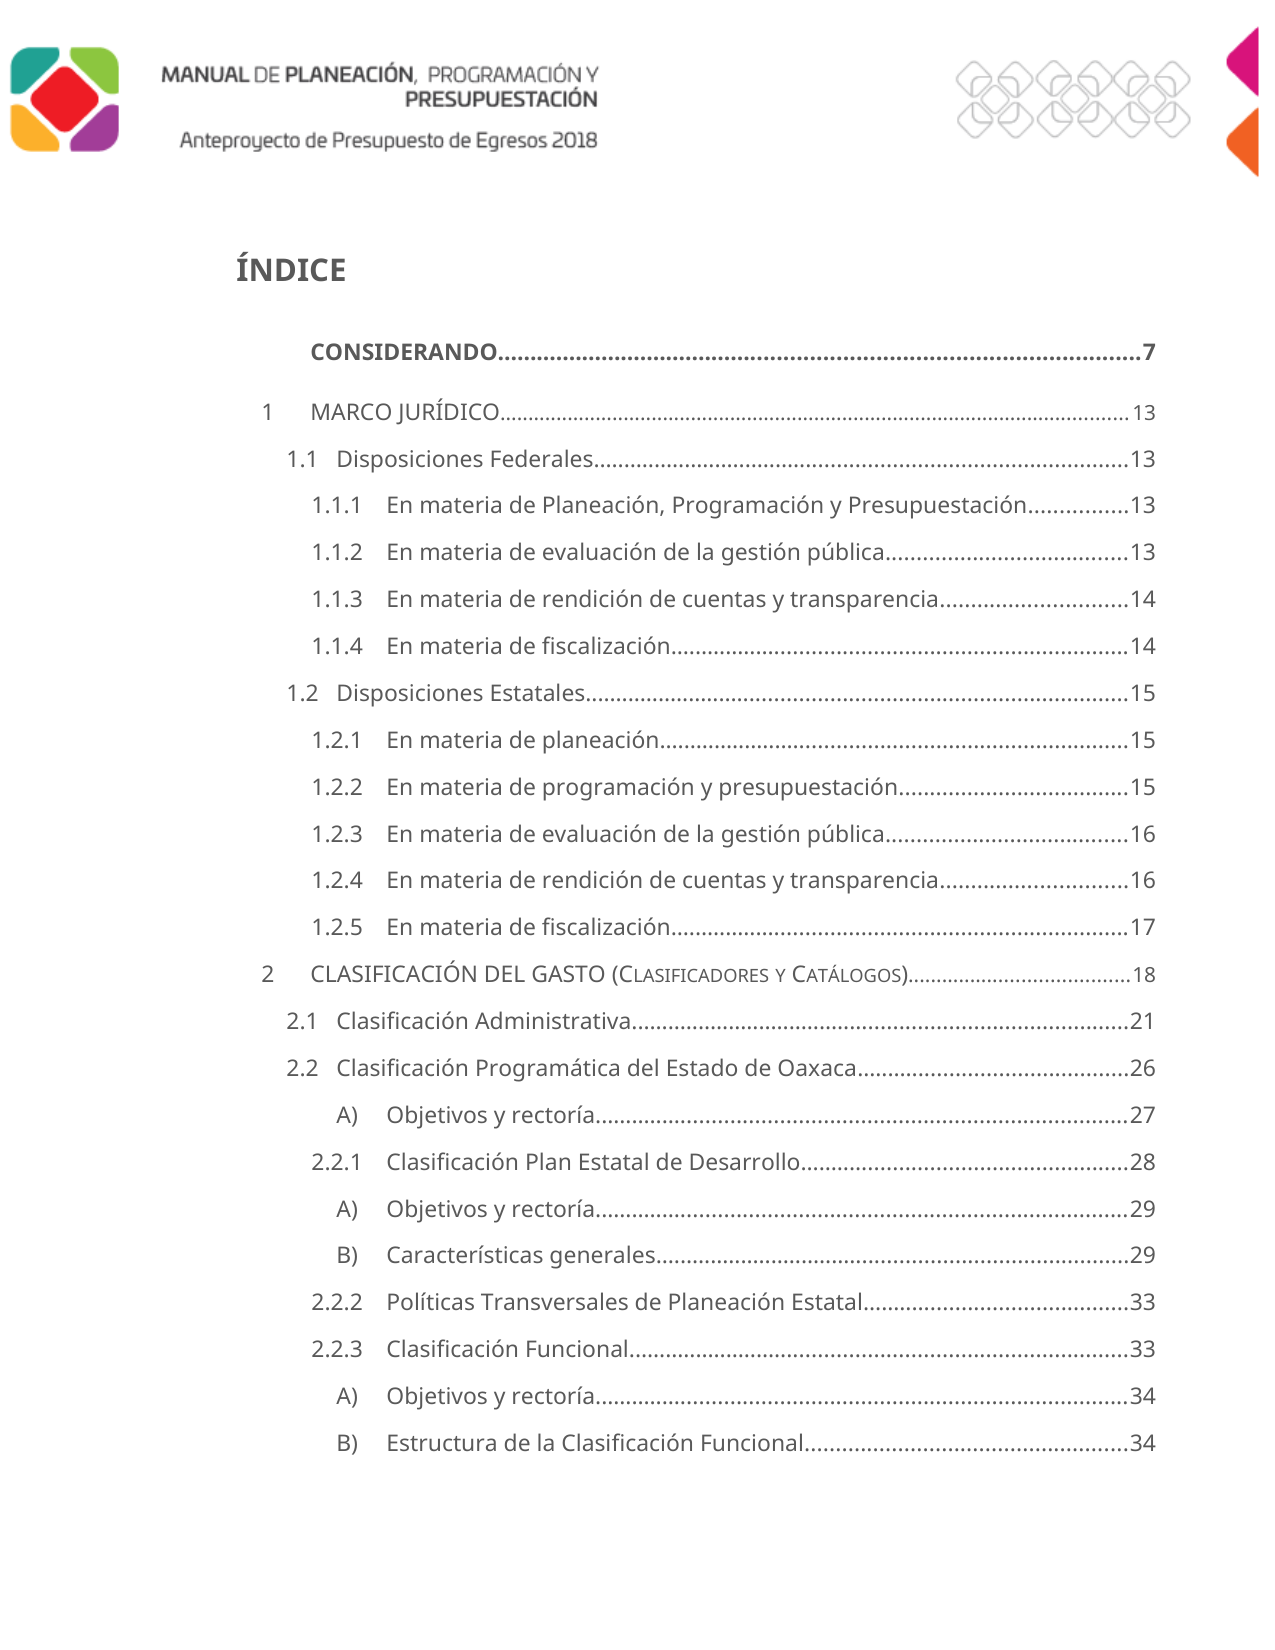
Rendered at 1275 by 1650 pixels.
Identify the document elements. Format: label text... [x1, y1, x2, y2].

text 1.1.1 En materia de Planeación, Programación y Presupuestación 13 [311, 489, 1157, 521]
text 1.1.4 En materia de fiscalización 14 [311, 630, 1157, 661]
text 1.1.3 En materia de rendición de cuentas y transparencia 14 [311, 583, 1157, 614]
text 2.2 Clasificación Programática del Estado de Oaxaca 26 [286, 1052, 1157, 1083]
text CONSIDERANDO 7 [236, 336, 1157, 368]
text 2.2.3 Clasificación Funcional 33 [311, 1333, 1157, 1364]
text 1 MARCO JURÍDICO 13 [261, 396, 1157, 427]
picture [1, 14, 1265, 193]
text 1.2.4 En materia de rendición de cuentas y transparencia 16 [311, 864, 1157, 896]
text A) Objetivos y rectoría 27 [336, 1099, 1157, 1130]
text B) Estructura de la Clasificación Funcional 34 [336, 1427, 1157, 1458]
text 1.2.5 En materia de fiscalización 17 [311, 911, 1157, 943]
text B) Características generales 29 [336, 1239, 1157, 1271]
text A) Objetivos y rectoría 29 [336, 1193, 1157, 1224]
text 2.1 Clasificación Administrativa 21 [286, 1005, 1157, 1036]
text 1.1.2 En materia de evaluación de la gestión pública 13 [311, 536, 1157, 568]
text 2 CLASIFICACIÓN DEL GASTO (Clasificadores y Catálogos) 18 [261, 958, 1157, 989]
text 1.2.1 En materia de planeación 15 [311, 724, 1157, 755]
text 1.1 Disposiciones Federales 13 [286, 443, 1157, 474]
text A) Objetivos y rectoría 34 [336, 1380, 1157, 1411]
text 1.2.3 En materia de evaluación de la gestión pública 16 [311, 818, 1157, 849]
text ÍNDICE [236, 247, 1157, 290]
text 2.2.1 Clasificación Plan Estatal de Desarrollo 28 [311, 1146, 1157, 1177]
text 1.2.2 En materia de programación y presupuestación 15 [311, 771, 1157, 802]
text 1.2 Disposiciones Estatales 15 [286, 677, 1157, 708]
text 2.2.2 Políticas Transversales de Planeación Estatal 33 [311, 1286, 1157, 1318]
